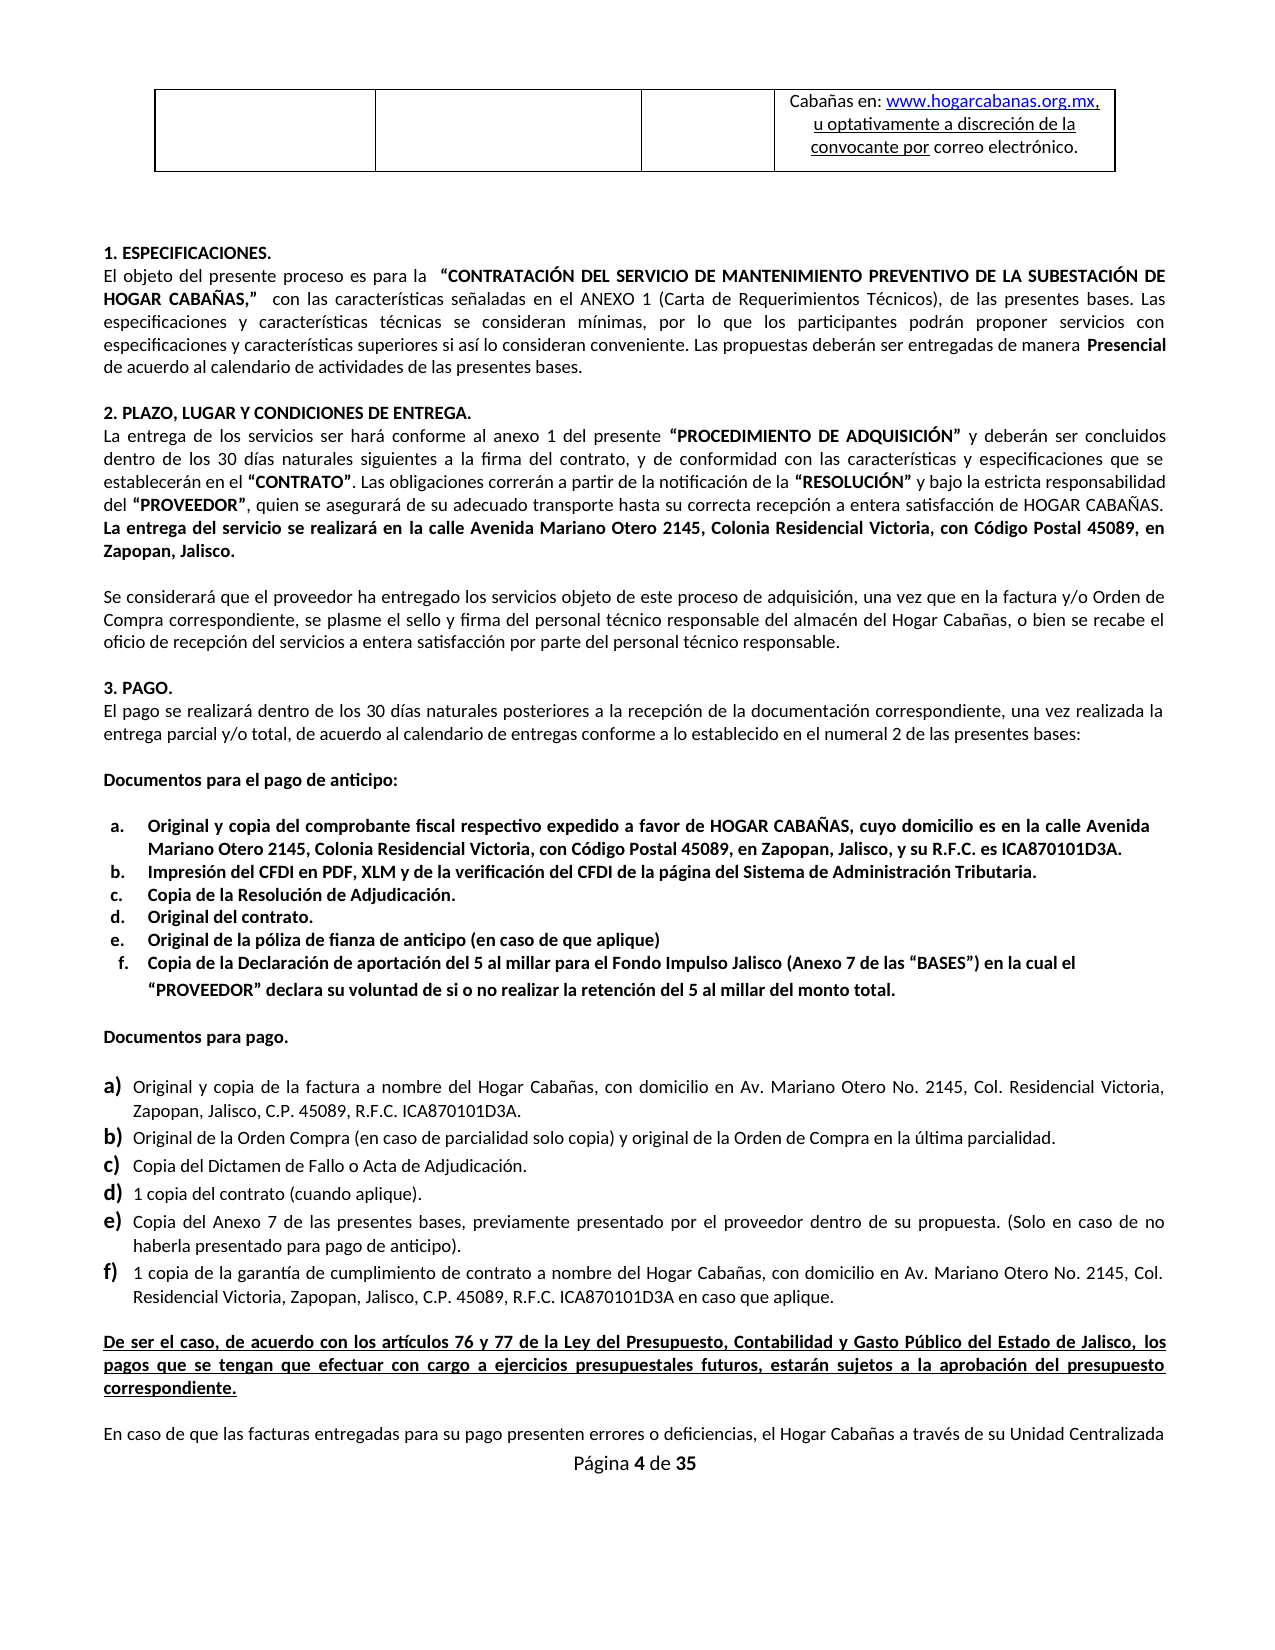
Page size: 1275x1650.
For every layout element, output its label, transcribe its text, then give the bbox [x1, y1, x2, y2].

list Copia de la Resolución de Adjudicación. [110, 883, 1152, 906]
list Impresión del CFDI en PDF, XLM y de la verificación del CFDI de la página del Sistema de Administración Tributaria. [110, 860, 1152, 883]
text El pago se realizará dentro de los 30 días naturales posteriores a la recepción de la documentación correspondiente, una vez realizada la entrega parcial y/o total, de acuerdo al calendario de entregas conforme a lo establecido en el numeral 2 de las presentes bases: [103, 699, 1166, 745]
text Se considerará que el proveedor ha entregado los servicios objeto de este proceso de adquisición, una vez que en la factura y/o Orden de Compra correspondiente, se plasme el sello y firma del personal técnico responsable del almacén del Hogar Cabañas, o bien se recabe el oficio de recepción del servicios a entera satisfacción por parte del personal técnico responsable. [103, 585, 1166, 654]
list 1 copia del contrato (cuando aplique). [103, 1178, 1166, 1206]
list Copia del Dictamen de Fallo o Acta de Adjudicación. [103, 1150, 1166, 1178]
list Copia del Anexo 7 de las presentes bases, previamente presentado por el proveedor dentro de su propuesta. (Solo en caso de no haberla presentado para pago de anticipo). [103, 1206, 1166, 1257]
list Original y copia del comprobante fiscal respectivo expedido a favor de HOGAR CABAÑAS, cuyo domicilio es en la calle Avenida Mariano Otero 2145, Colonia Residencial Victoria, con Código Postal 45089, en Zapopan, Jalisco, y su R.F.C. es ICA870101D3A. [110, 814, 1152, 860]
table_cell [156, 90, 375, 171]
text El objeto del presente proceso es para la “CONTRATACIÓN DEL SERVICIO DE MANTENIMIENTO PREVENTIVO DE LA SUBESTACIÓN DE HOGAR CABAÑAS,” con las características señaladas en el ANEXO 1 (Carta de Requerimientos Técnicos), de las presentes bases. Las especificaciones y características técnicas se consideran mínimas, por lo que los participantes podrán proponer servicios con especificaciones y características superiores si así lo consideran conveniente. Las propuestas deberán ser entregadas de manera Presencial de acuerdo al calendario de actividades de las presentes bases. [103, 264, 1166, 379]
list Original de la Orden Compra (en caso de parcialidad solo copia) y original de la Orden de Compra en la última parcialidad. [103, 1122, 1166, 1150]
text Documentos para el pago de anticipo: [103, 768, 1152, 791]
text 3. PAGO. [103, 677, 1166, 699]
list Copia de la Declaración de aportación del 5 al millar para el Fondo Impulso Jalisco (Anexo 7 de las “BASES”) en la cual el “PROVEEDOR” declara su voluntad de si o no realizar la retención del 5 al millar del monto total. [118, 952, 1166, 1001]
text De ser el caso, de acuerdo con los artículos 76 y 77 de la Ley del Presupuesto, Contabilidad y Gasto Público del Estado de Jalisco, los pagos que se tengan que efectuar con cargo a ejercicios presupuestales futuros, estarán sujetos a la aprobación del presupuesto correspondiente. [103, 1374, 1166, 1399]
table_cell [376, 90, 641, 171]
text De ser el caso, de acuerdo con los artículos 76 y 77 de la Ley del Presupuesto, Contabilidad y Gasto Público del Estado de Jalisco, los pagos que se tengan que efectuar con cargo a ejercicios presupuestales futuros, estarán sujetos a la aprobación del presupuesto correspondiente. [103, 1351, 1166, 1373]
list Original del contrato. [110, 906, 1152, 929]
list Original de la póliza de fianza de anticipo (en caso de que aplique) [110, 929, 1152, 952]
text 2. PLAZO, LUGAR Y CONDICIONES DE ENTREGA. [103, 402, 1166, 424]
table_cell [775, 90, 1114, 171]
text 1. ESPECIFICACIONES. [103, 241, 1166, 264]
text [103, 1422, 1166, 1445]
text De ser el caso, de acuerdo con los artículos 76 y 77 de la Ley del Presupuesto, Contabilidad y Gasto Público del Estado de Jalisco, los pagos que se tengan que efectuar con cargo a ejercicios presupuestales futuros, estarán sujetos a la aprobación del presupuesto correspondiente. [103, 1331, 1166, 1350]
list 1 copia de la garantía de cumplimiento de contrato a nombre del Hogar Cabañas, con domicilio en Av. Mariano Otero No. 2145, Col. Residencial Victoria, Zapopan, Jalisco, C.P. 45089, R.F.C. ICA870101D3A en caso que aplique. [103, 1257, 1166, 1308]
text La entrega de los servicios ser hará conforme al anexo 1 del presente “PROCEDIMIENTO DE ADQUISICIÓN” y deberán ser concluidos dentro de los 30 días naturales siguientes a la firma del contrato, y de conformidad con las características y especificaciones que se establecerán en el “CONTRATO”. Las obligaciones correrán a partir de la notificación de la “RESOLUCIÓN” y bajo la estricta responsabilidad del “PROVEEDOR”, quien se asegurará de su adecuado transporte hasta su correcta recepción a entera satisfacción de HOGAR CABAÑAS. La entrega del servicio se realizará en la calle Avenida Mariano Otero 2145, Colonia Residencial Victoria, con Código Postal 45089, en Zapopan, Jalisco. [103, 424, 1166, 562]
list Original y copia de la factura a nombre del Hogar Cabañas, con domicilio en Av. Mariano Otero No. 2145, Col. Residencial Victoria, Zapopan, Jalisco, C.P. 45089, R.F.C. ICA870101D3A. [103, 1071, 1166, 1122]
text Documentos para pago. [103, 1025, 1166, 1048]
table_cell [642, 90, 774, 171]
